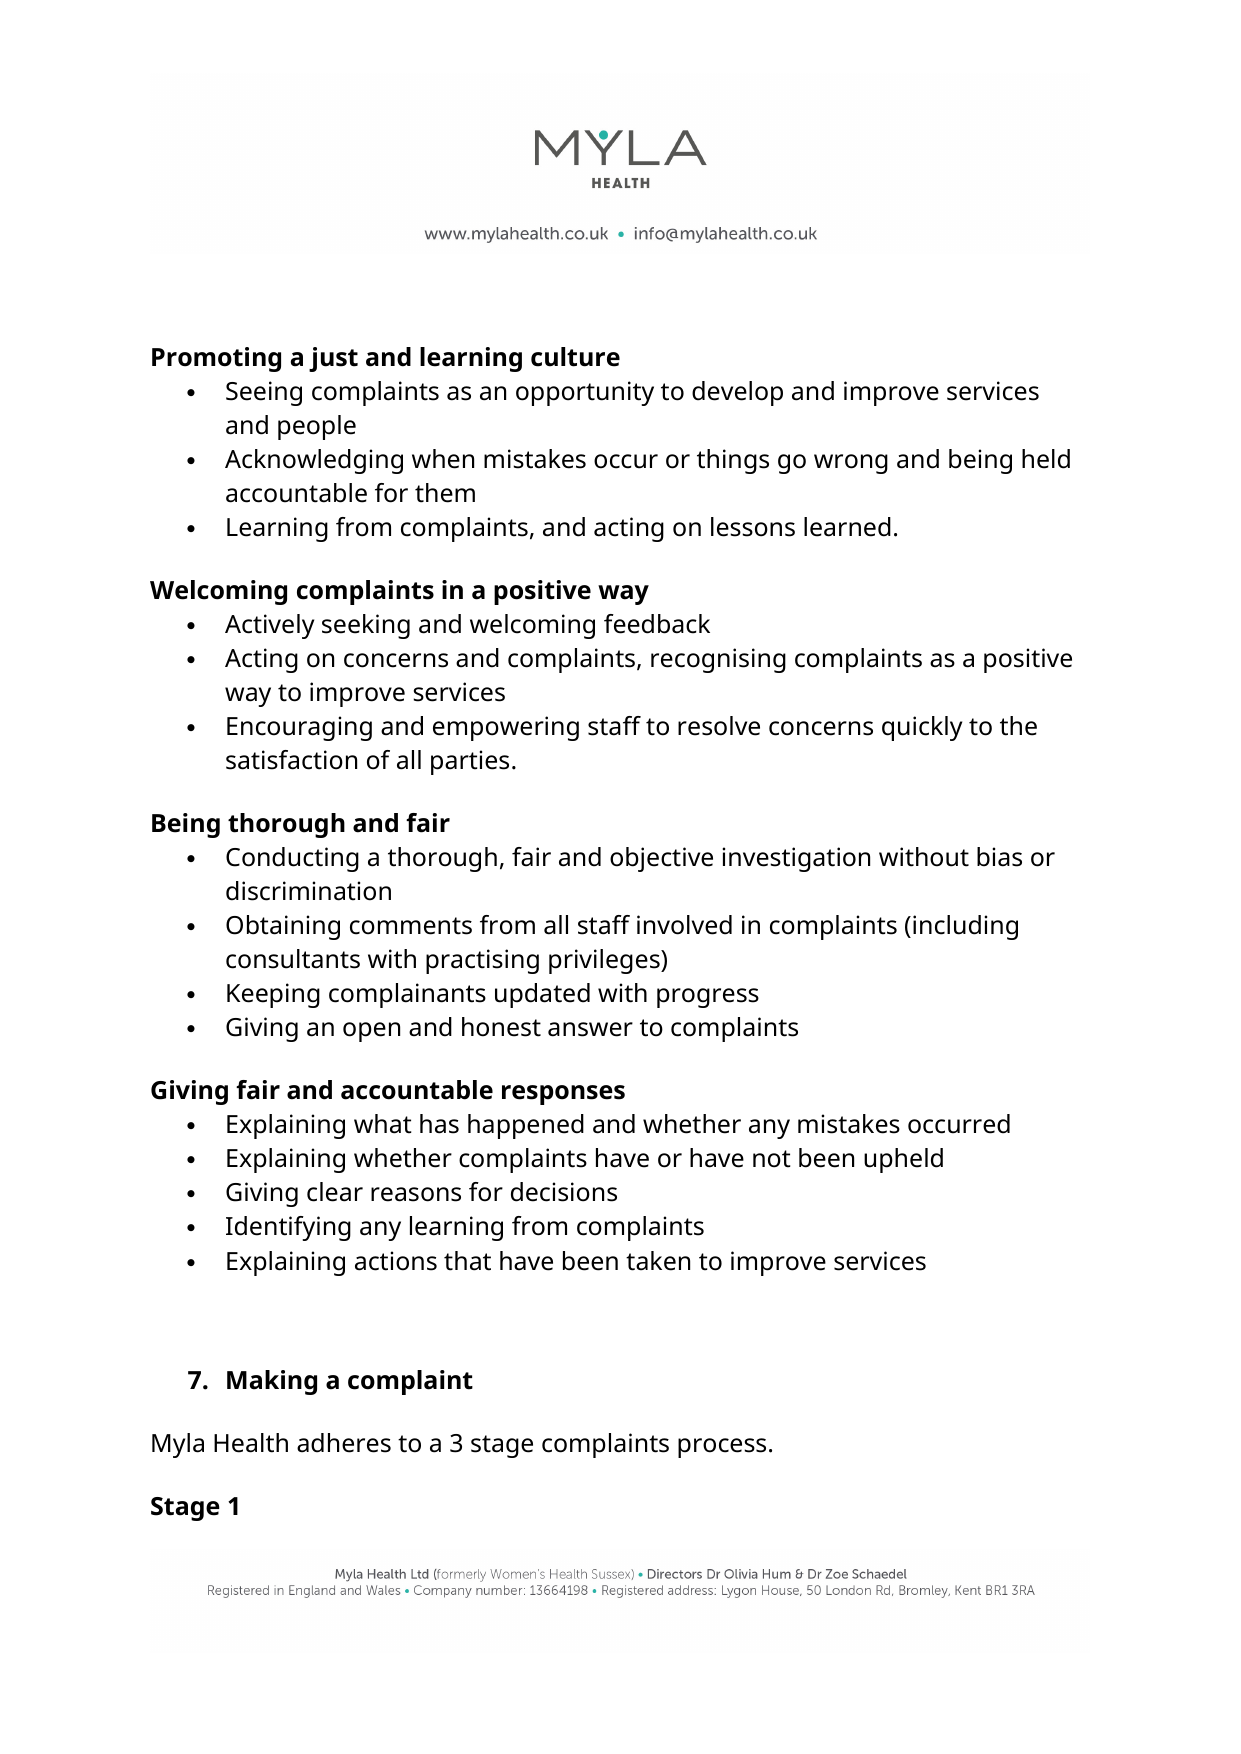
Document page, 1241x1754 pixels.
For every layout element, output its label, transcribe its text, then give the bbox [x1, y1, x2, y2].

text Myla Health adheres to a 3 stage complaints process. [150, 1426, 1090, 1459]
list Explaining whether complaints have or have not been upheld [187, 1141, 1090, 1175]
picture [150, 1549, 1091, 1653]
list Explaining actions that have been taken to improve services [187, 1243, 1090, 1277]
text Giving fair and accountable responses [150, 1073, 1090, 1107]
list Making a complaint [187, 1363, 1090, 1397]
list Learning from complaints, and acting on lessons learned. [187, 510, 1090, 544]
list Identifying any learning from complaints [187, 1209, 1090, 1243]
list Giving clear reasons for decisions [187, 1175, 1090, 1209]
list Conducting a thorough, fair and objective investigation without bias or discrimination [187, 840, 1090, 908]
picture [150, 73, 1091, 254]
list Actively seeking and welcoming feedback [187, 607, 1090, 641]
list Obtaining comments from all staff involved in complaints (including consultants with practising privileges) [187, 908, 1090, 976]
list Keeping complainants updated with progress [187, 976, 1090, 1010]
list Acknowledging when mistakes occur or things go wrong and being held accountable for them [187, 442, 1090, 510]
list Giving an open and honest answer to complaints [187, 1010, 1090, 1044]
list Seeing complaints as an opportunity to develop and improve services and people [187, 373, 1090, 442]
text Stage 1 [150, 1488, 1090, 1522]
list Acting on concerns and complaints, recognising complaints as a positive way to improve services [187, 641, 1090, 709]
list Encouraging and empowering staff to resolve concerns quickly to the satisfaction of all parties. [187, 709, 1090, 777]
list Explaining what has happened and whether any mistakes occurred [187, 1107, 1090, 1141]
text Promoting a just and learning culture [150, 339, 1090, 373]
text Welcoming complaints in a positive way [150, 572, 1090, 607]
text Being thorough and fair [150, 806, 1090, 840]
